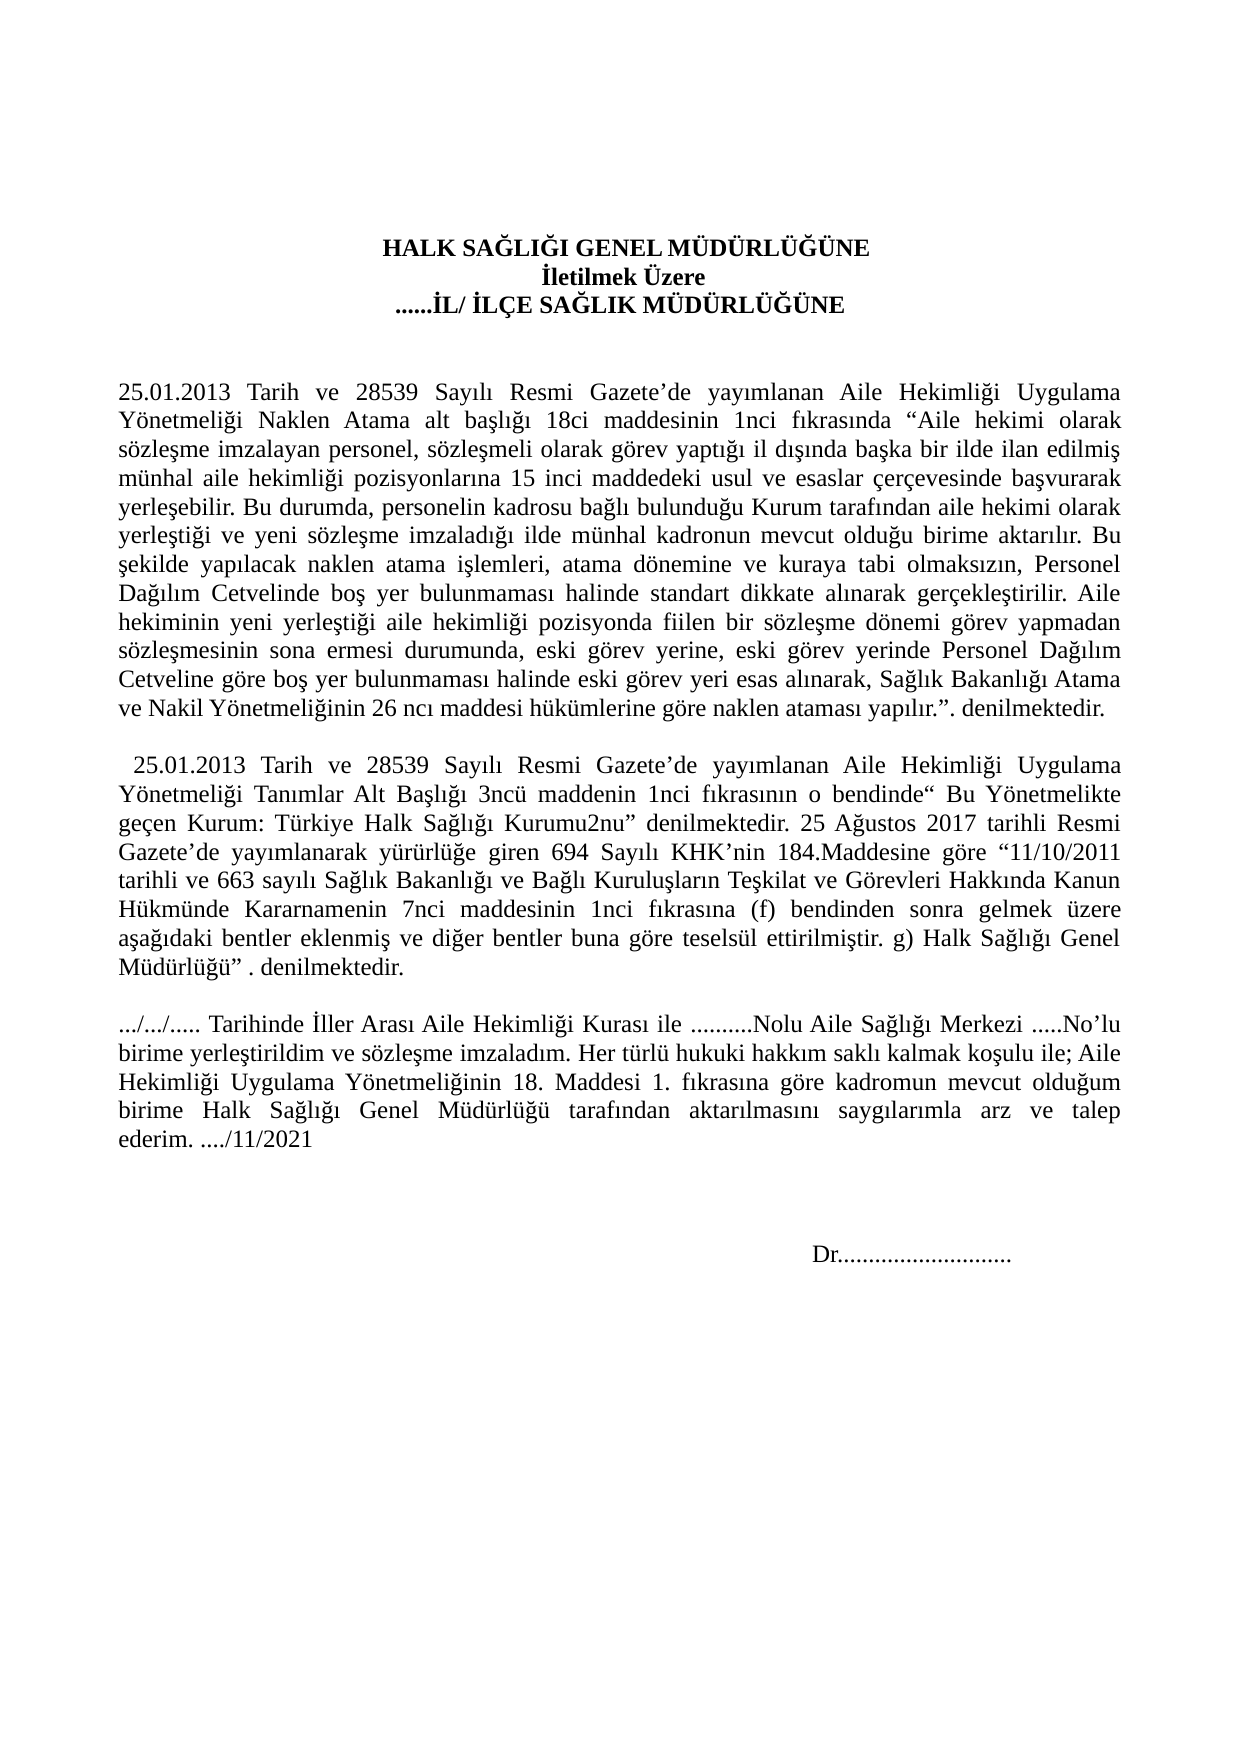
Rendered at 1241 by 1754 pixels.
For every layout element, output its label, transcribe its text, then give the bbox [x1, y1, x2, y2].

text 25.01.2013 Tarih ve 28539 Sayılı Resmi Gazete’de yayımlanan Aile Hekimliği Uygulama Yönetmeliği Tanımlar Alt Başlığı 3ncü maddenin 1nci fıkrasının o bendinde“ Bu Yönetmelikte geçen Kurum: Türkiye Halk Sağlığı Kurumu2nu” denilmektedir. 25 Ağustos 2017 tarihli Resmi Gazete’de yayımlanarak yürürlüğe giren 694 Sayılı KHK’nin 184.Maddesine göre “11/10/2011 tarihli ve 663 sayılı Sağlık Bakanlığı ve Bağlı Kuruluşların Teşkilat ve Görevleri Hakkında Kanun Hükmünde Kararnamenin 7nci maddesinin 1nci fıkrasına (f) bendinden sonra gelmek üzere aşağıdaki bentler eklenmiş ve diğer bentler buna göre teselsül ettirilmiştir. g) Halk Sağlığı Genel Müdürlüğü” . denilmektedir. [118, 751, 1122, 981]
text 25.01.2013 Tarih ve 28539 Sayılı Resmi Gazete’de yayımlanan Aile Hekimliği Uygulama Yönetmeliği Naklen Atama alt başlığı 18ci maddesinin 1nci fıkrasında “Aile hekimi olarak sözleşme imzalayan personel, sözleşmeli olarak görev yaptığı il dışında başka bir ilde ilan edilmiş münhal aile hekimliği pozisyonlarına 15 inci maddedeki usul ve esaslar çerçevesinde başvurarak yerleşebilir. Bu durumda, personelin kadrosu bağlı bulunduğu Kurum tarafından aile hekimi olarak yerleştiği ve yeni sözleşme imzaladığı ilde münhal kadronun mevcut olduğu birime aktarılır. Bu şekilde yapılacak naklen atama işlemleri, atama dönemine ve kuraya tabi olmaksızın, Personel Dağılım Cetvelinde boş yer bulunmaması halinde standart dikkate alınarak gerçekleştirilir. Aile hekiminin yeni yerleştiği aile hekimliği pozisyonda fiilen bir sözleşme dönemi görev yapmadan sözleşmesinin sona ermesi durumunda, eski görev yerine, eski görev yerinde Personel Dağılım Cetveline göre boş yer bulunmaması halinde eski görev yeri esas alınarak, Sağlık Bakanlığı Atama ve Nakil Yönetmeliğinin 26 ncı maddesi hükümlerine göre naklen ataması yapılır.”. denilmektedir. [118, 377, 1122, 722]
text .../.../..... Tarihinde İller Arası Aile Hekimliği Kurası ile ..........Nolu Aile Sağlığı Merkezi .....No’lu birime yerleştirildim ve sözleşme imzaladım. Her türlü hukuki hakkım saklı kalmak koşulu ile; Aile Hekimliği Uygulama Yönetmeliğinin 18. Maddesi 1. fıkrasına göre kadromun mevcut olduğum birime Halk Sağlığı Genel Müdürlüğü tarafından aktarılmasını saygılarımla arz ve talep ederim. ..../11/2021 [118, 1009, 1122, 1153]
text HALK SAĞLIĞI GENEL MÜDÜRLÜĞÜNE [118, 233, 1122, 262]
text ......İL/ İLÇE SAĞLIK MÜDÜRLÜĞÜNE [118, 291, 1122, 319]
text İletilmek Üzere [118, 262, 1122, 291]
text Dr............................ [118, 1239, 1122, 1268]
